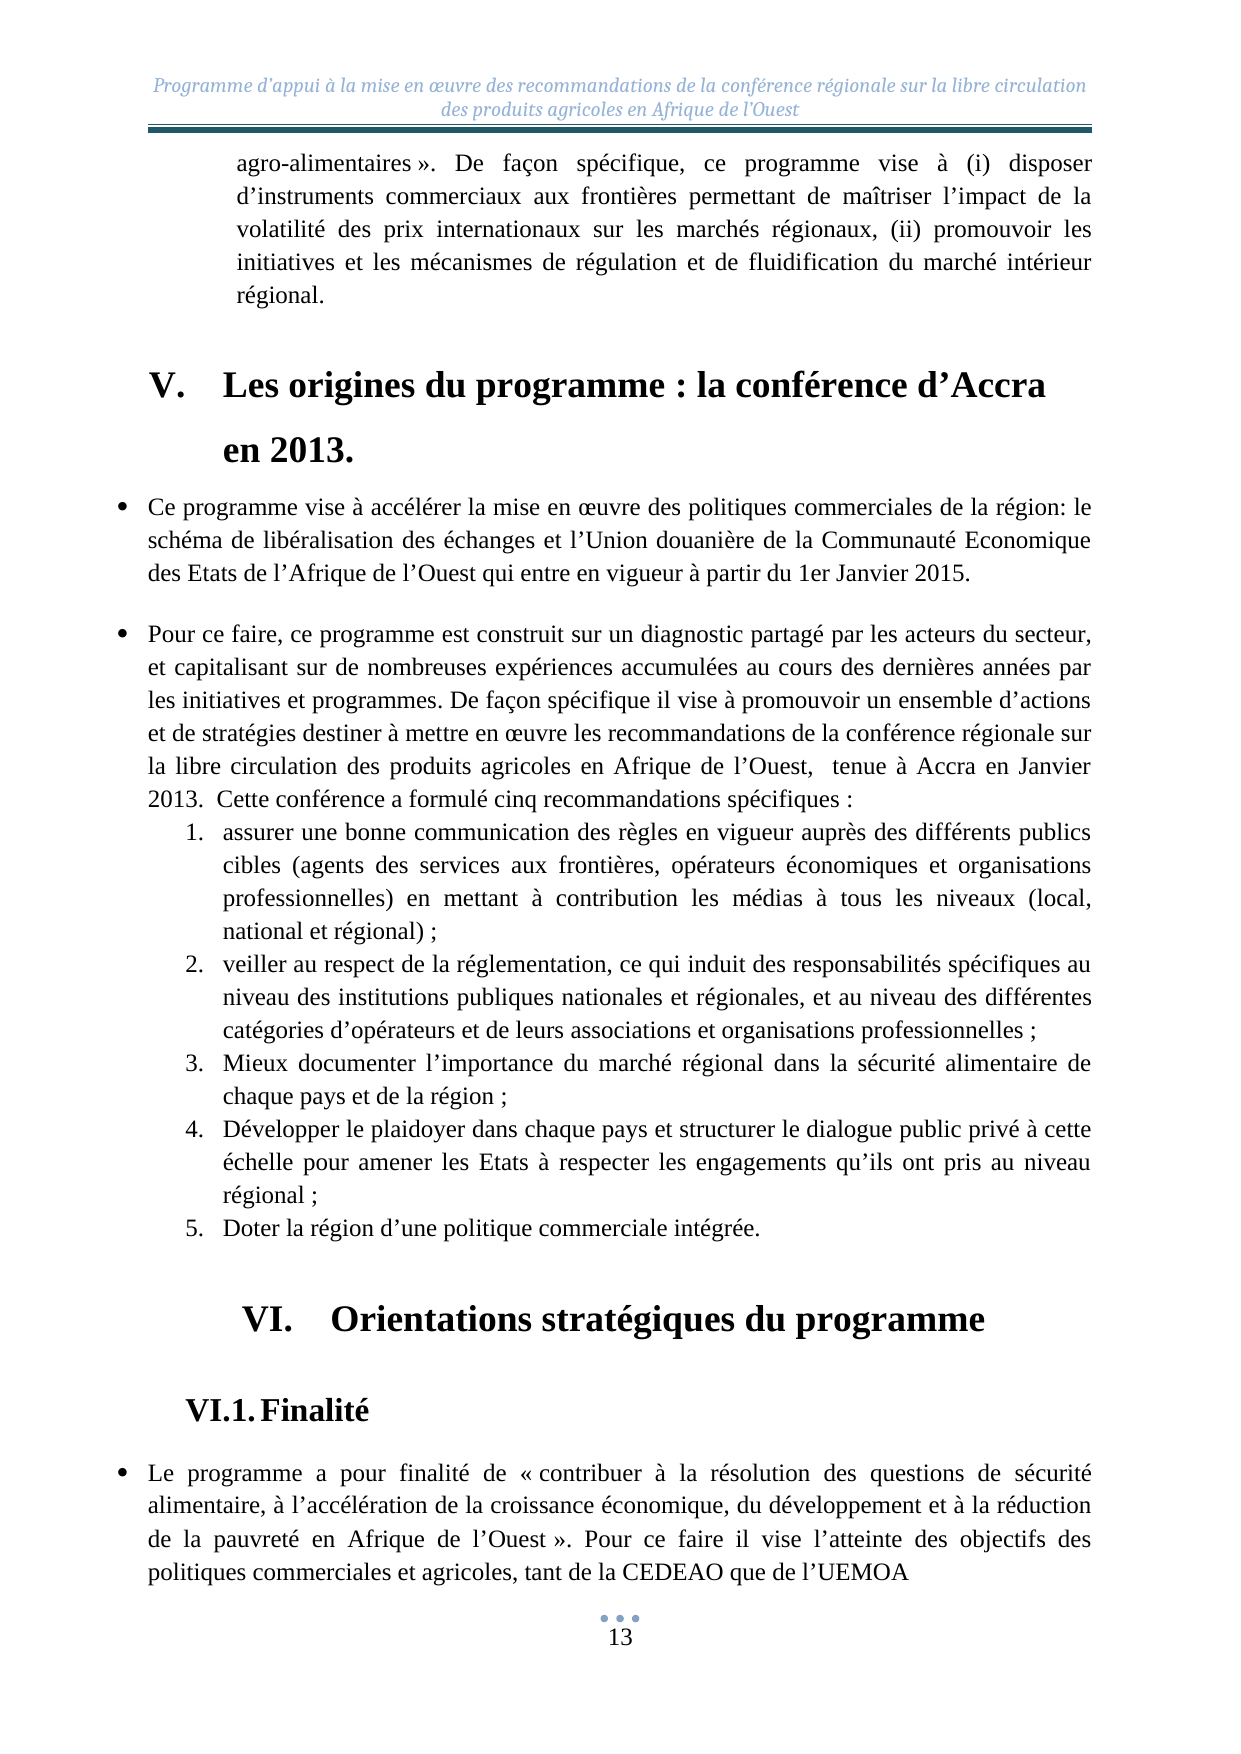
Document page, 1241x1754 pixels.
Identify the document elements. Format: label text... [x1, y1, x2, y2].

subtitle Les origines du programme : la conférence d’Accra en 2013. [185, 363, 1092, 471]
subtitle Finalité [185, 1390, 1092, 1428]
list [207, 148, 1092, 308]
list Mieux documenter l’importance du marché régional dans la sécurité alimentaire de chaque pays et de la région ; [185, 1048, 1092, 1110]
list Développer le plaidoyer dans chaque pays et structurer le dialogue public privé à cette échelle pour amener les Etats à respecter les engagements qu’ils ont pris au niveau régional ; [185, 1114, 1092, 1209]
list Le programme a pour finalité de « contribuer à la résolution des questions de sécurité alimentaire, à l’accélération de la croissance économique, du développement et à la réduction de la pauvreté en Afrique de l’Ouest ». Pour ce faire il vise l’atteinte des objectifs des politiques commerciales et agricoles, tant de la CEDEAO que de l’UEMOA [118, 1458, 1092, 1585]
list veiller au respect de la réglementation, ce qui induit des responsabilités spécifiques au niveau des institutions publiques nationales et régionales, et au niveau des différentes catégories d’opérateurs et de leurs associations et organisations professionnelles ; [185, 949, 1092, 1044]
list Pour ce faire, ce programme est construit sur un diagnostic partagé par les acteurs du secteur, et capitalisant sur de nombreuses expériences accumulées au cours des dernières années par les initiatives et programmes. De façon spécifique il vise à promouvoir un ensemble d’actions et de stratégies destiner à mettre en œuvre les recommandations de la conférence régionale sur la libre circulation des produits agricoles en Afrique de l’Ouest, tenue à Accra en Janvier 2013. Cette conférence a formulé cinq recommandations spécifiques : [118, 619, 1092, 813]
list Ce programme vise à accélérer la mise en œuvre des politiques commerciales de la région: le schéma de libéralisation des échanges et l’Union douanière de la Communauté Economique des Etats de l’Afrique de l’Ouest qui entre en vigueur à partir du 1er Janvier 2015. [118, 492, 1092, 587]
subtitle Orientations stratégiques du programme [185, 1296, 1092, 1339]
list assurer une bonne communication des règles en vigueur auprès des différents publics cibles (agents des services aux frontières, opérateurs économiques et organisations professionnelles) en mettant à contribution les médias à tous les niveaux (local, national et régional) ; [185, 817, 1092, 945]
list Doter la région d’une politique commerciale intégrée. [185, 1213, 1092, 1242]
